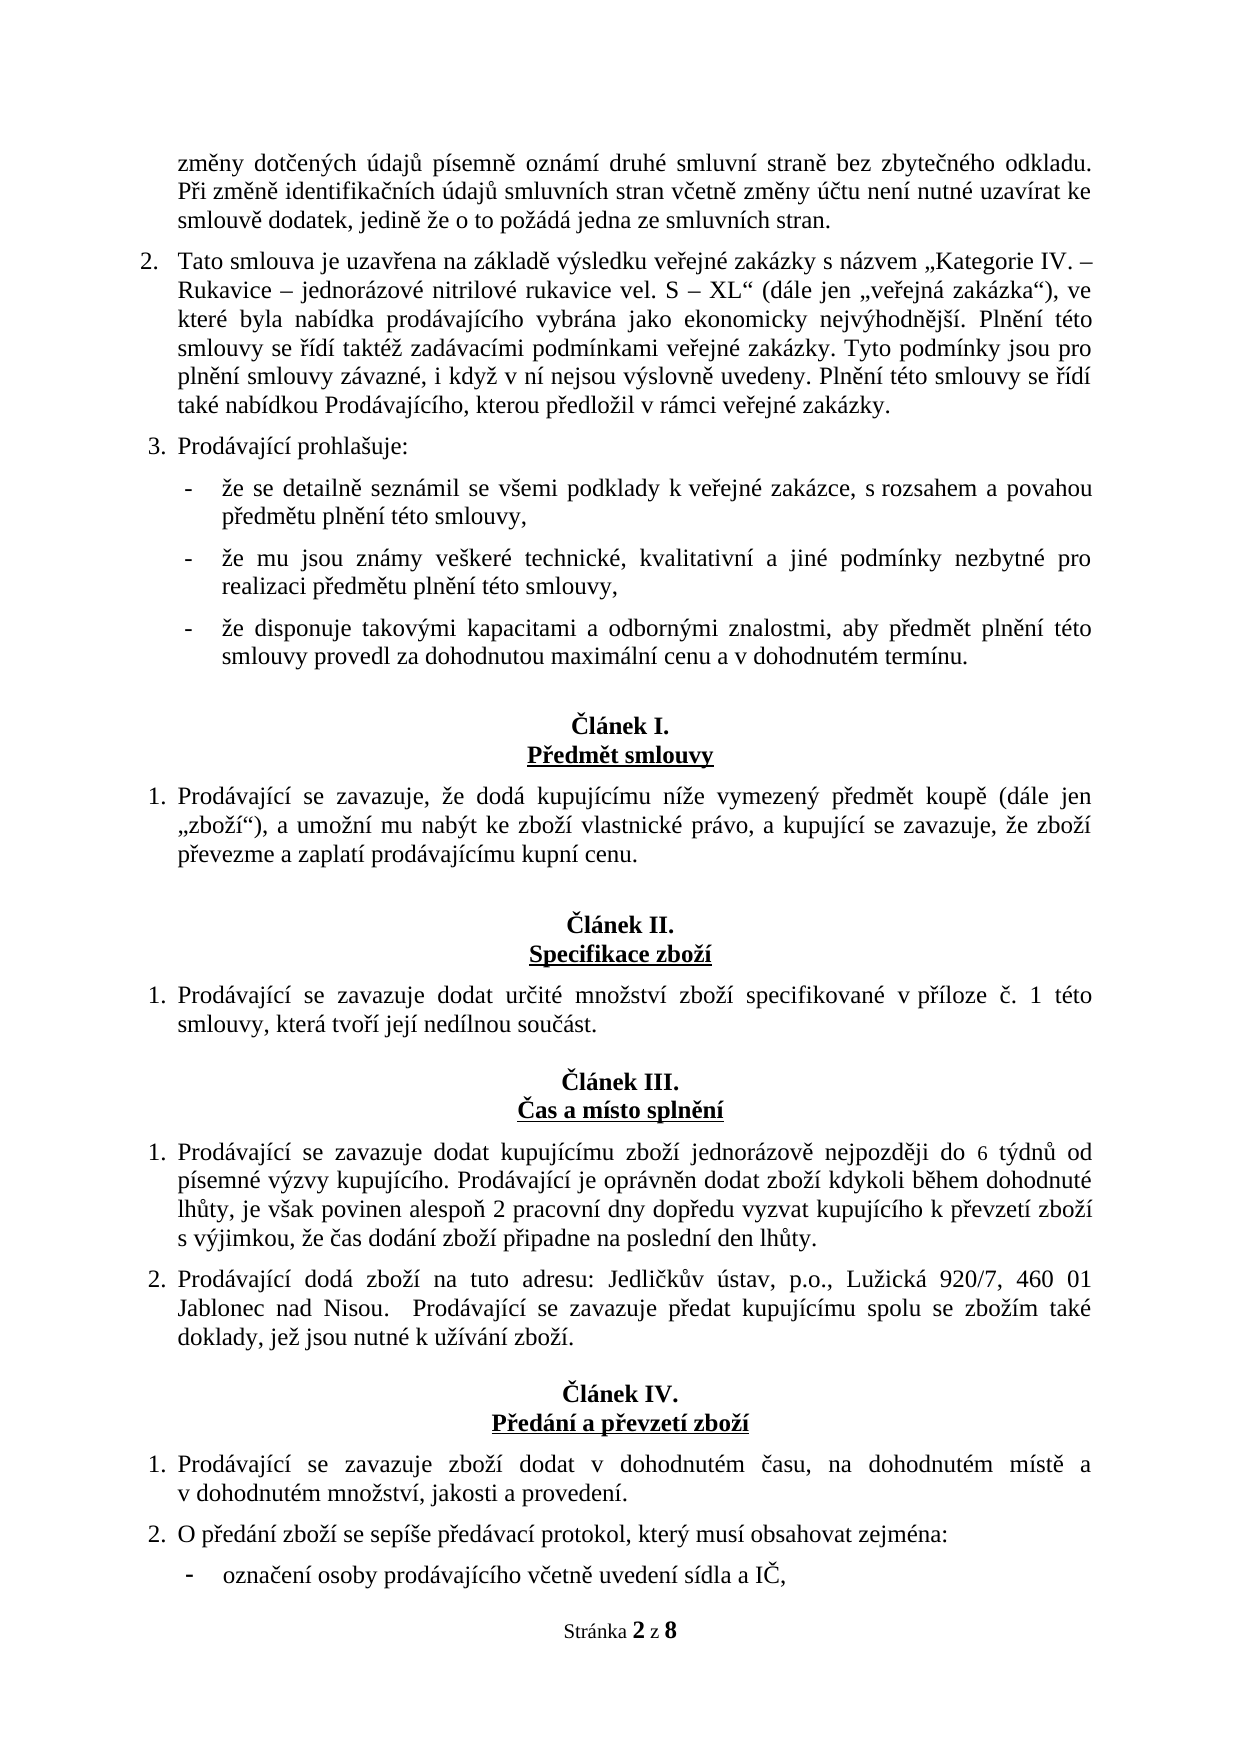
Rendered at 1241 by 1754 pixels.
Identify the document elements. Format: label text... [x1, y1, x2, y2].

list O předání zboží se sepíše předávací protokol, který musí obsahovat zejména: [148, 1519, 1092, 1548]
text Specifikace zboží [148, 939, 1092, 968]
list že disponuje takovými kapacitami a odbornými znalostmi, aby předmět plnění této smlouvy provedl za dohodnutou maximální cenu a v dohodnutém termínu. [184, 613, 1092, 670]
text Článek II. [148, 911, 1092, 939]
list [148, 148, 1092, 234]
list že mu jsou známy veškeré technické, kvalitativní a jiné podmínky nezbytné pro realizaci předmětu plnění této smlouvy, [184, 543, 1092, 600]
text Čas a místo splnění [148, 1096, 1092, 1124]
list Prodávající se zavazuje dodat určité množství zboží specifikované v příloze č. 1 této smlouvy, která tvoří její nedílnou součást. [148, 981, 1092, 1038]
list Tato smlouva je uzavřena na základě výsledku veřejné zakázky s názvem „Kategorie IV. – Rukavice – jednorázové nitrilové rukavice vel. S – XL“ (dále jen „veřejná zakázka“), ve které byla nabídka prodávajícího vybrána jako ekonomicky nejvýhodnější. Plnění této smlouvy se řídí taktéž zadávacími podmínkami veřejné zakázky. Tyto podmínky jsou pro plnění smlouvy závazné, i když v ní nejsou výslovně uvedeny. Plnění této smlouvy se řídí také nabídkou Prodávajícího, kterou předložil v rámci veřejné zakázky. [140, 246, 1092, 419]
text Předání a převzetí zboží [148, 1408, 1092, 1437]
list Prodávající se zavazuje, že dodá kupujícímu níže vymezený předmět koupě (dále jen „zboží“), a umožní mu nabýt ke zboží vlastnické právo, a kupující se zavazuje, že zboží převezme a zaplatí prodávajícímu kupní cenu. [148, 781, 1092, 868]
list Prodávající se zavazuje dodat kupujícímu zboží jednorázově nejpozději do 6 týdnů od písemné výzvy kupujícího. Prodávající je oprávněn dodat zboží kdykoli během dohodnuté lhůty, je však povinen alespoň 2 pracovní dny dopředu vyzvat kupujícího k převzetí zboží s výjimkou, že čas dodání zboží připadne na poslední den lhůty. [148, 1137, 1092, 1252]
list Prodávající prohlašuje: [148, 431, 1092, 460]
text Článek IV. [148, 1379, 1092, 1408]
text Článek I. Předmět smlouvy [148, 711, 1092, 769]
list Prodávající dodá zboží na tuto adresu: Jedličkův ústav, p.o., Lužická 920/7, 460 01 Jablonec nad Nisou. Prodávající se zavazuje předat kupujícímu spolu se zbožím také doklady, jež jsou nutné k užívání zboží. [148, 1264, 1092, 1351]
list označení osoby prodávajícího včetně uvedení sídla a IČ, [185, 1561, 1092, 1589]
list že se detailně seznámil se všemi podklady k veřejné zakázce, s rozsahem a povahou předmětu plnění této smlouvy, [184, 473, 1092, 530]
text Článek III. [148, 1067, 1092, 1096]
list Prodávající se zavazuje zboží dodat v dohodnutém času, na dohodnutém místě a v dohodnutém množství, jakosti a provedení. [148, 1449, 1092, 1507]
